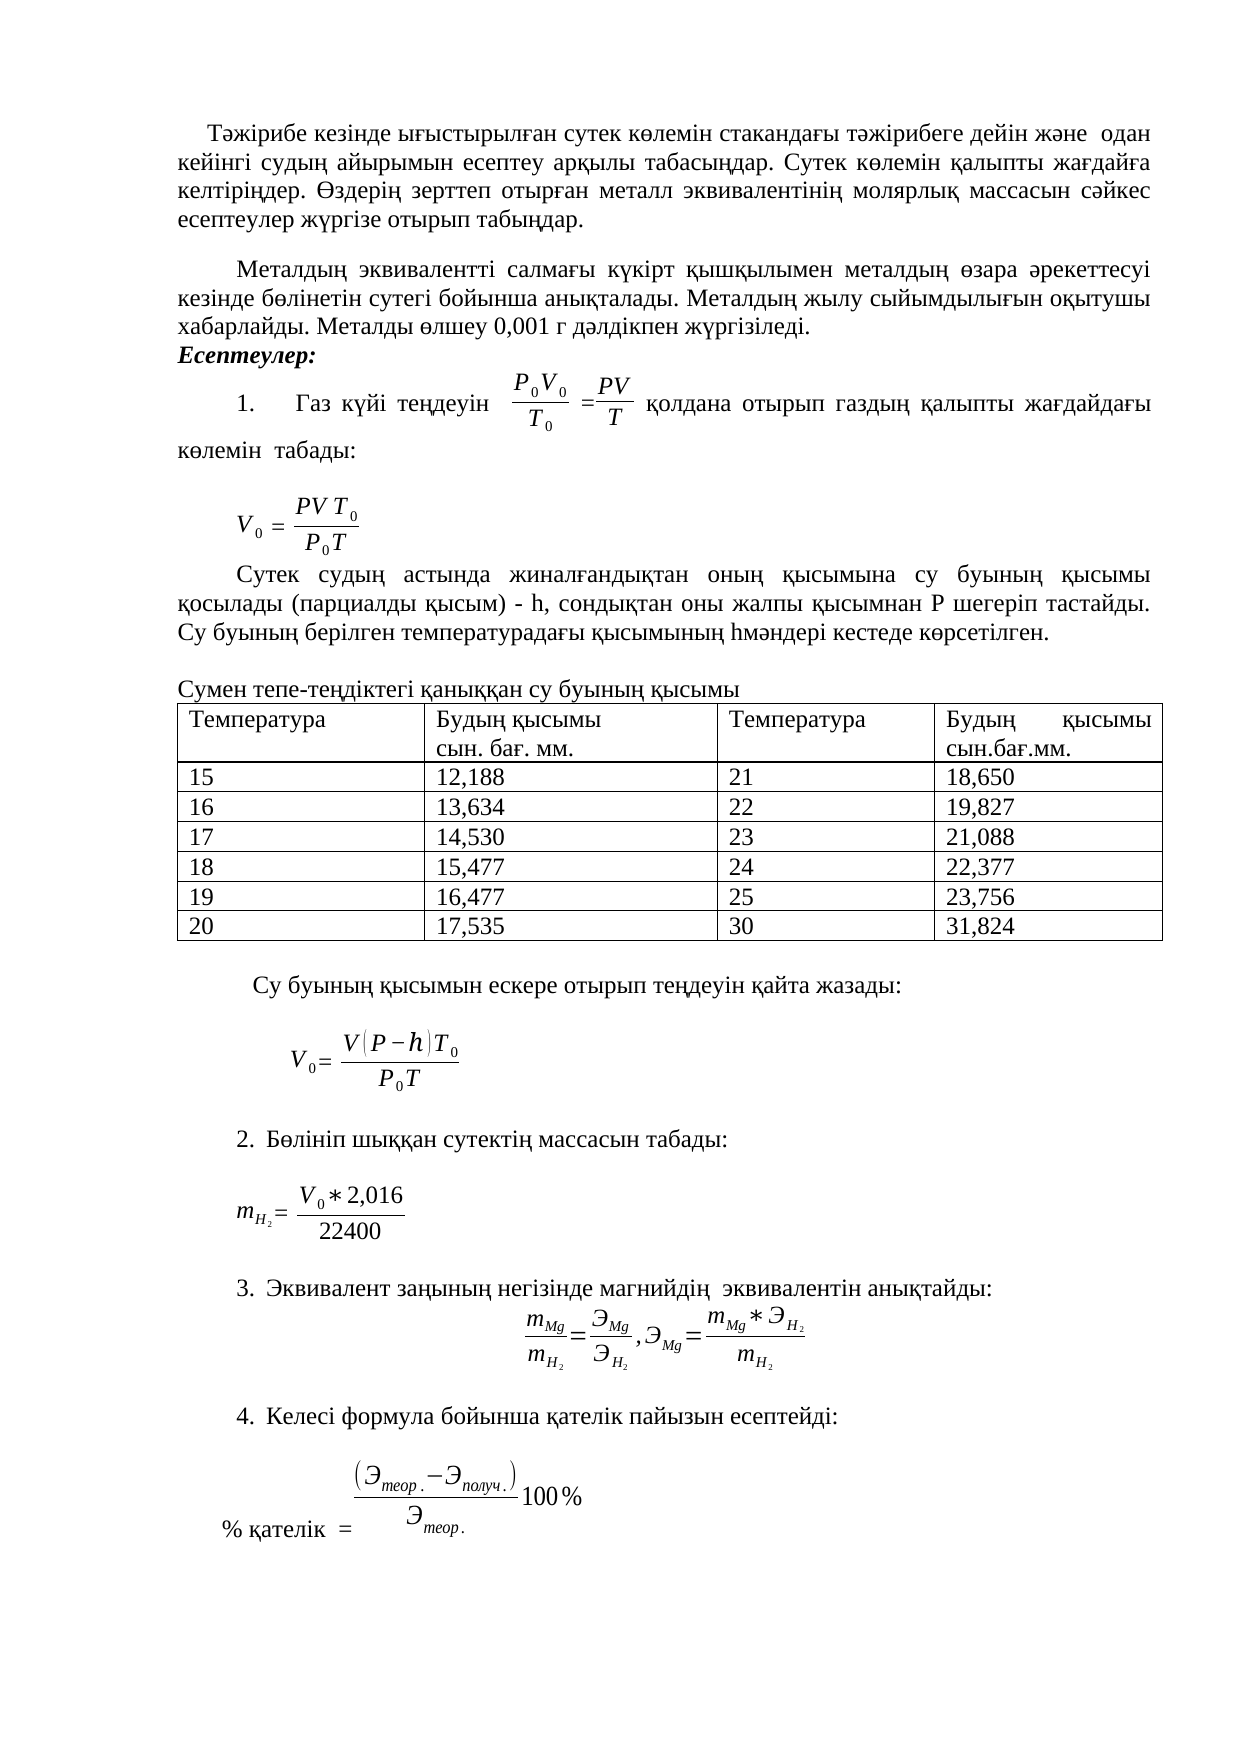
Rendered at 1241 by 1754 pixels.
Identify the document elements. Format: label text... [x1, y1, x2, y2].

list = [236, 493, 1152, 559]
table_cell 21 [718, 763, 934, 791]
table_cell 18,650 [935, 763, 1162, 791]
list = [177, 1182, 1152, 1244]
table_cell 18 [178, 852, 424, 881]
table_cell 21,088 [935, 822, 1162, 851]
text Тәжірибе кезінде ығыстырылған сутек көлемін стакандағы тәжірибеге дейін және одан кейінгі судың айырымын есептеу арқылы табасыңдар. Сутек көлемін қалыпты жағдайға келтіріңдер. Өздерің зерттеп отырған металл эквивалентінің молярлық массасын сәйкес есептеулер жүргізе отырып табыңдар. [177, 118, 1152, 233]
table_cell 23,756 [935, 882, 1162, 910]
list Сумен тепе-теңдіктегі қаныққан су буының қысымы [177, 674, 1152, 703]
table_cell 14,530 [425, 822, 717, 851]
list Есептеулер: [177, 340, 1152, 369]
table_cell 23 [718, 822, 934, 851]
table_cell 16 [178, 792, 424, 821]
table_cell 22 [718, 792, 934, 821]
table_cell 31,824 [935, 911, 1162, 940]
table_cell 25 [718, 882, 934, 910]
table_cell 20 [178, 911, 424, 940]
table_header Температура [178, 704, 424, 761]
table_cell 17 [178, 822, 424, 851]
list Су буының қысымын ескере отырып теңдеуін қайта жазады: [252, 970, 1152, 999]
list Сутек судың астында жиналғандықтан оның қысымына су буының қысымы қосылады (парциалды қысым) - h, сондықтан оны жалпы қысымнан Р шегеріп тастайды. Су буының берілген температурадағы қысымының һмәндері кестеде көрсетілген. [177, 559, 1152, 645]
table_cell 30 [718, 911, 934, 940]
table_header Будың қысымы сын.бағ.мм. [935, 704, 1162, 761]
text Металдың эквивалентті салмағы күкірт қышқылымен металдың өзара әрекеттесуі кезінде бөлінетін сутегі бойынша анықталады. Металдың жылу сыйымдылығын оқытушы хабарлайды. Металды өлшеу 0,001 г дәлдікпен жүргізіледі. [177, 254, 1152, 340]
table_header Температура [718, 704, 934, 761]
table_header Будың қысымы сын. бағ. мм. [425, 704, 717, 761]
list Келесі формула бойынша қателік пайызын есептейді: [236, 1401, 1152, 1430]
table_cell 24 [718, 852, 934, 881]
table_cell 13,634 [425, 792, 717, 821]
table_cell 16,477 [425, 882, 717, 910]
table_cell 12,188 [425, 763, 717, 791]
list Эквивалент заңының негізінде магнийдің эквивалентін анықтайды: [177, 1273, 1152, 1302]
table_cell 17,535 [425, 911, 717, 940]
table_cell 19 [178, 882, 424, 910]
list Газ күйі теңдеуін = қолдана отырып газдың қалыпты жағдайдағы көлемін табады: [177, 369, 1152, 464]
list Бөлініп шыққан сутектің массасын табады: [177, 1124, 1152, 1153]
table_cell 22,377 [935, 852, 1162, 881]
list = [290, 1027, 1152, 1095]
table_cell 15,477 [425, 852, 717, 881]
text % қателік = [177, 1459, 1152, 1542]
table_cell 19,827 [935, 792, 1162, 821]
table_cell 15 [178, 763, 424, 791]
